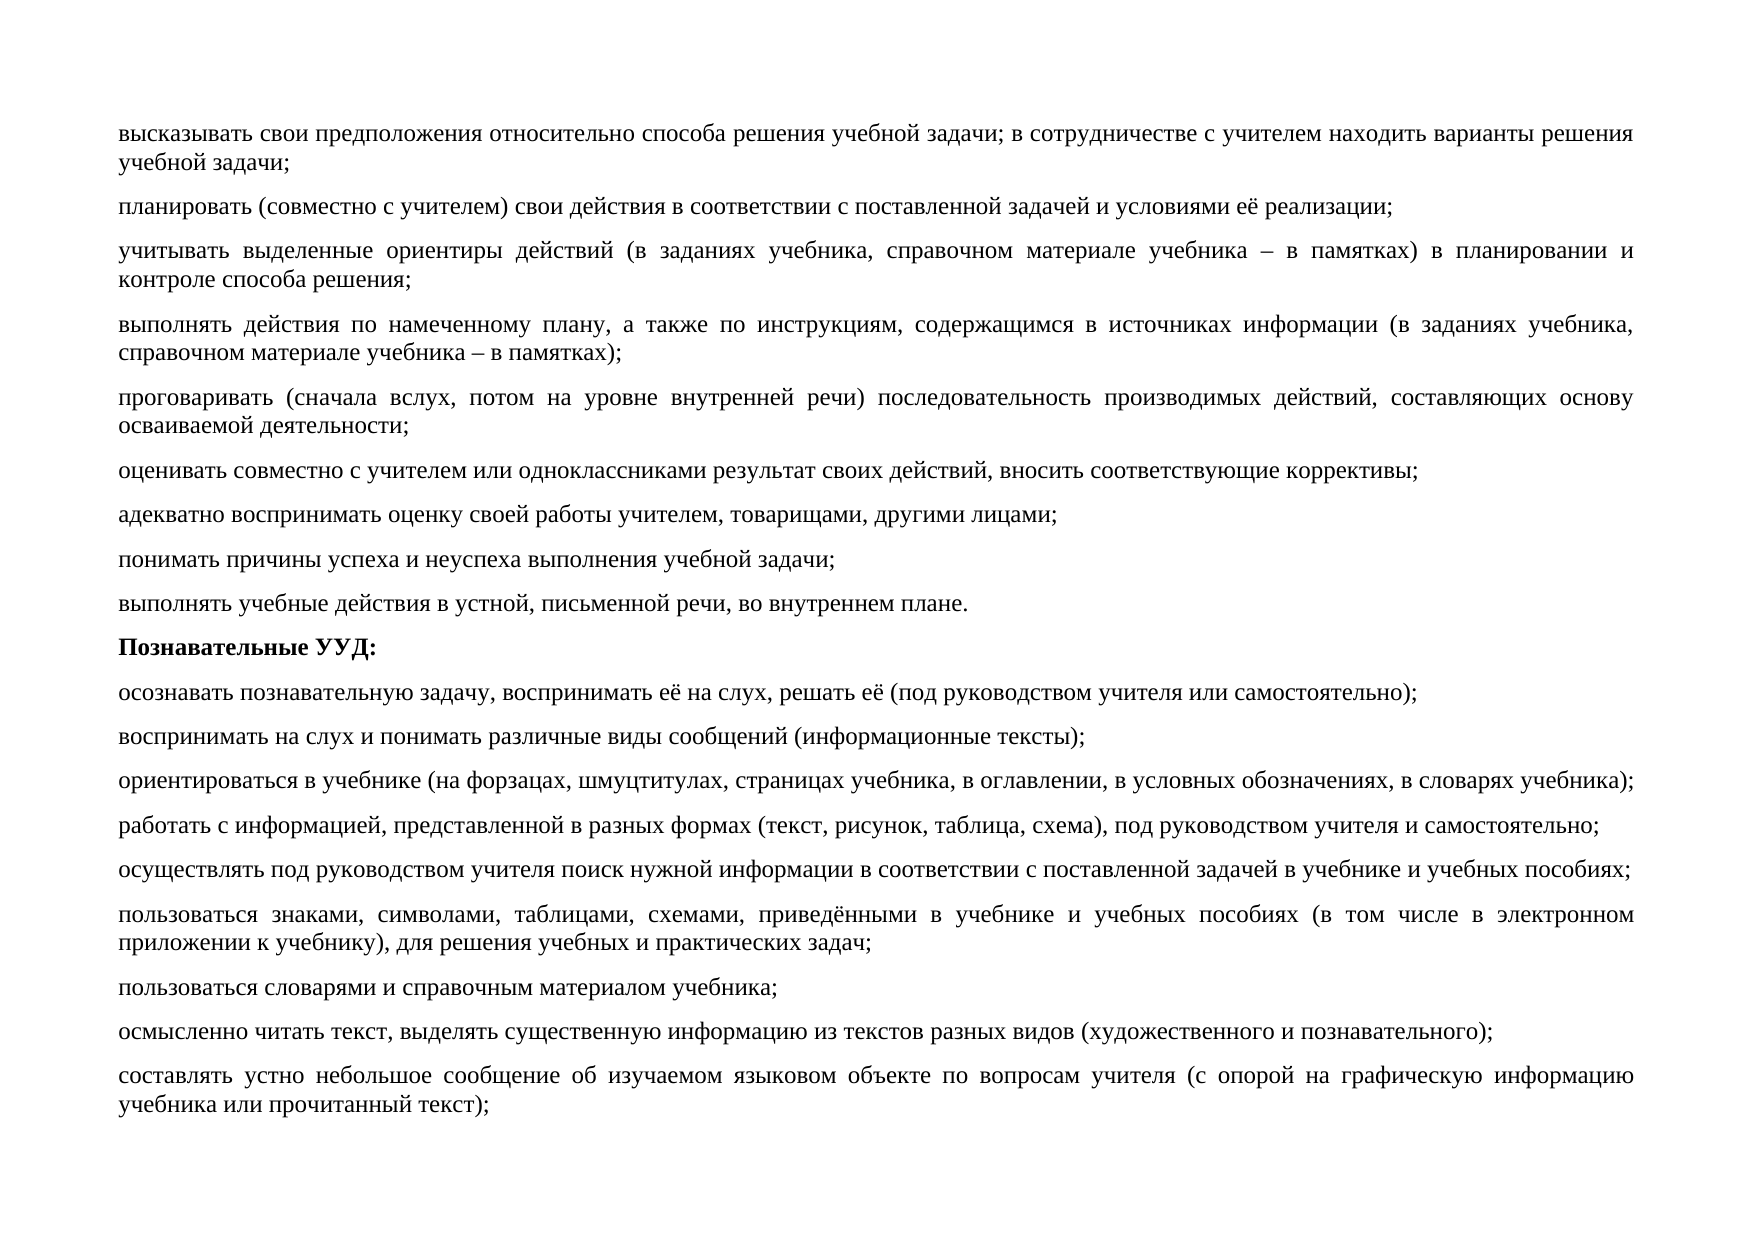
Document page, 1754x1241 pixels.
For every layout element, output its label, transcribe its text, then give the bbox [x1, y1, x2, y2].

text воспринимать на слух и понимать различные виды сообщений (информационные тексты); [118, 721, 1636, 750]
text осмысленно читать текст, выделять существенную информацию из текстов разных видов (художественного и познавательного); [118, 1016, 1636, 1045]
text высказывать свои предположения относительно способа решения учебной задачи; в сотрудничестве с учителем находить варианты решения учебной задачи; [118, 118, 1636, 176]
text осуществлять под руководством учителя поиск нужной информации в соответствии с поставленной задачей в учебнике и учебных пособиях; [118, 854, 1636, 883]
text ориентироваться в учебнике (на форзацах, шмуцтитулах, страницах учебника, в оглавлении, в условных обозначениях, в словарях учебника); [118, 766, 1636, 794]
text выполнять действия по намеченному плану, а также по инструкциям, содержащимся в источниках информации (в заданиях учебника, справочном материале учебника – в памятках); [118, 309, 1636, 366]
text планировать (совместно с учителем) свои действия в соответствии с поставленной задачей и условиями её реализации; [118, 191, 1636, 220]
text составлять устно небольшое сообщение об изучаемом языковом объекте по вопросам учителя (с опорой на графическую информацию учебника или прочитанный текст); [118, 1061, 1636, 1118]
text Познавательные УУД: [118, 632, 1636, 661]
text адекватно воспринимать оценку своей работы учителем, товарищами, другими лицами; [118, 499, 1636, 528]
text учитывать выделенные ориентиры действий (в заданиях учебника, справочном материале учебника – в памятках) в планировании и контроле способа решения; [118, 236, 1636, 293]
text выполнять учебные действия в устной, письменной речи, во внутреннем плане. [118, 588, 1636, 617]
text проговаривать (сначала вслух, потом на уровне внутренней речи) последовательность производимых действий, составляющих основу осваиваемой деятельности; [118, 382, 1636, 439]
text пользоваться знаками, символами, таблицами, схемами, приведёнными в учебнике и учебных пособиях (в том числе в электронном приложении к учебнику), для решения учебных и практических задач; [118, 899, 1636, 956]
text осознавать познавательную задачу, воспринимать её на слух, решать её (под руководством учителя или самостоятельно); [118, 677, 1636, 706]
text работать с информацией, представленной в разных формах (текст, рисунок, таблица, схема), под руководством учителя и самостоятельно; [118, 810, 1636, 839]
text пользоваться словарями и справочным материалом учебника; [118, 972, 1636, 1001]
text понимать причины успеха и неуспеха выполнения учебной задачи; [118, 544, 1636, 572]
text оценивать совместно с учителем или одноклассниками результат своих действий, вносить соответствующие коррективы; [118, 455, 1636, 484]
